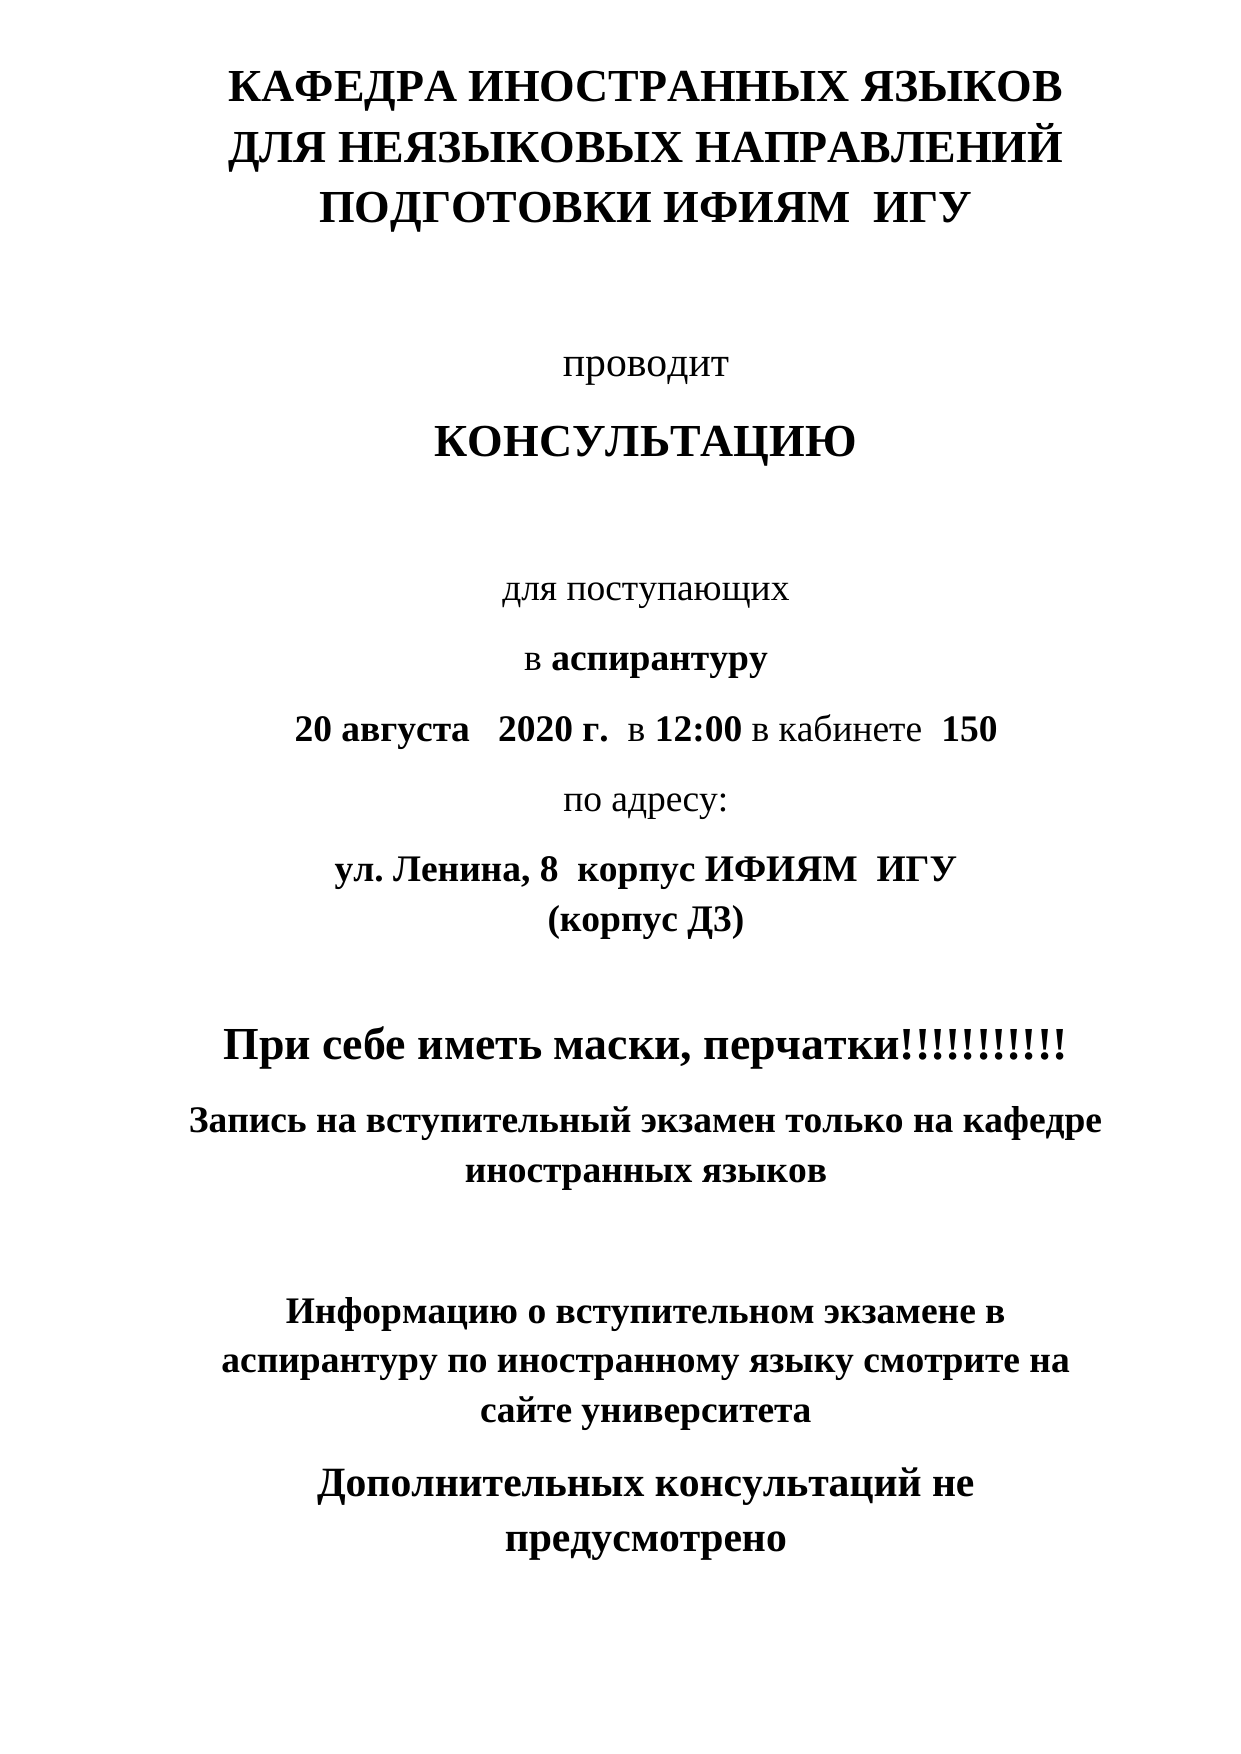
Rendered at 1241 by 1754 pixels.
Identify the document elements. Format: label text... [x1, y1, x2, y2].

text для поступающих [177, 565, 1114, 608]
text Запись на вступительный экзамен только на кафедре иностранных языков [177, 1098, 1114, 1190]
text КАФЕДРА ИНОСТРАННЫХ ЯЗЫКОВ ДЛЯ НЕЯЗЫКОВЫХ НАПРАВЛЕНИЙ ПОДГОТОВКИ ИФИЯМ ИГУ [177, 59, 1114, 233]
text КОНСУЛЬТАЦИЮ [177, 413, 1114, 466]
text по адресу: [177, 776, 1114, 819]
text проводит [177, 337, 1114, 385]
text Информацию о вступительном экзамене в аспирантуру по иностранному языку смотрите на сайте университета [177, 1288, 1114, 1430]
text ул. Ленина, 8 корпус ИФИЯМ ИГУ [177, 847, 1114, 890]
text Дополнительных консультаций не предусмотрено [177, 1458, 1114, 1561]
text в аспирантуру [177, 636, 1114, 679]
text (корпус Д3) [177, 896, 1114, 939]
text При себе иметь маски, перчатки!!!!!!!!!!! [177, 1016, 1114, 1069]
text 20 августа 2020 г. в 12:00 в кабинете 150 [177, 706, 1114, 749]
